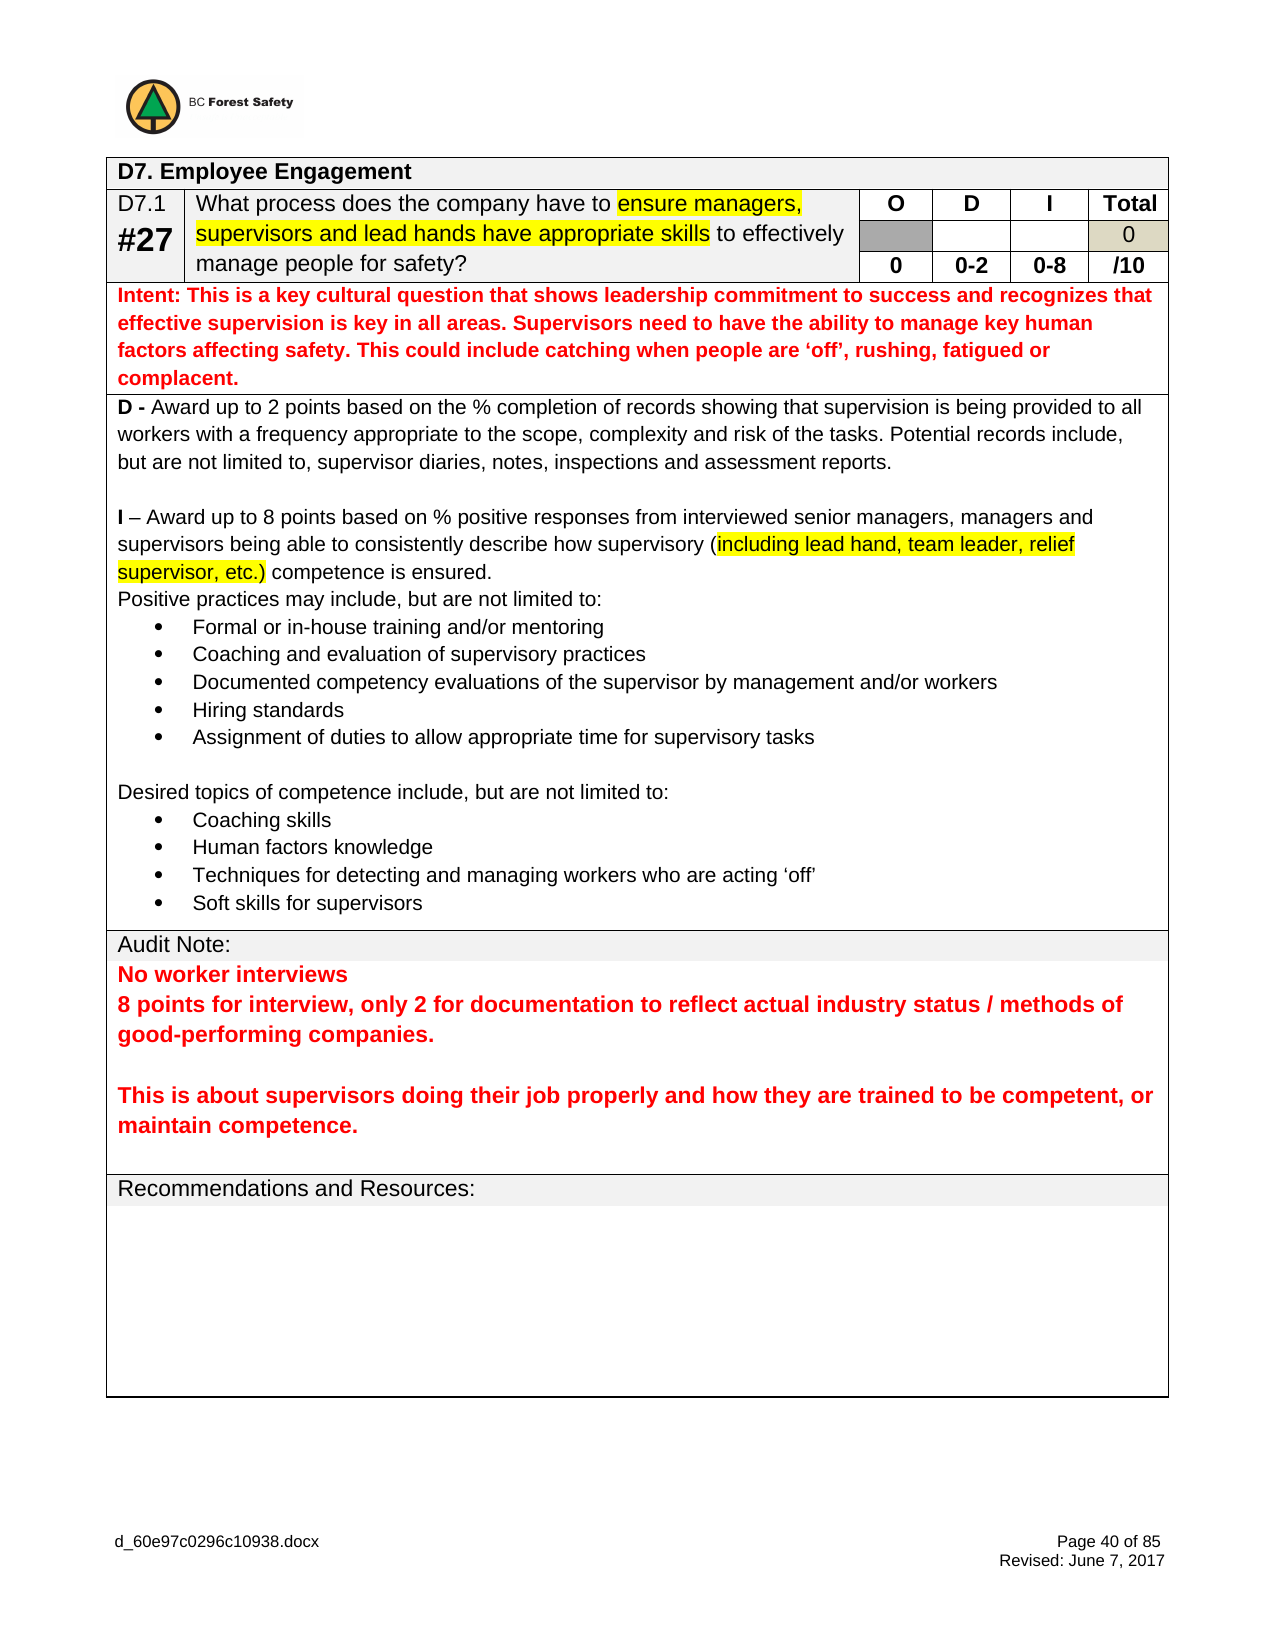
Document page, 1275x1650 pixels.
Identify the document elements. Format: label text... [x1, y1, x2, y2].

table_cell I [1011, 190, 1088, 220]
table_cell Recommendations and Resources: [107, 1175, 1168, 1206]
picture [114, 75, 304, 138]
table_cell /10 [1089, 252, 1168, 282]
table_cell Intent: This is a key cultural question that shows leadership commitment to success and recognizes that effective supervision is key in all areas. Supervisors need to have the ability to manage key human factors affecting safety. This could include catching when people are ‘off’, rushing, fatigued or complacent. [107, 283, 1168, 393]
table_header D7. Employee Engagement [107, 158, 1168, 188]
table_cell D [933, 190, 1010, 220]
table_cell What process does the company have to ensure managers, supervisors and lead hands have appropriate skills to effectively manage people for safety? [185, 190, 859, 282]
table_cell O [860, 190, 932, 220]
table_cell 0 [1089, 221, 1168, 251]
table_cell [107, 1206, 1168, 1396]
table_cell 0-8 [1011, 252, 1088, 282]
table_cell D7.1 #27 [107, 190, 184, 282]
table_cell [933, 221, 1010, 251]
table_cell D - Award up to 2 points based on the % completion of records showing that supervision is being provided to all workers with a frequency appropriate to the scope, complexity and risk of the tasks. Potential records include, but are not limited to, supervisor diaries, notes, inspections and assessment reports. I – Award up to 8 points based on % positive responses from interviewed senior managers, managers and supervisors being able to consistently describe how supervisory (including lead hand, team leader, relief supervisor, etc.) competence is ensured. Positive practices may include, but are not limited to: Formal or in-house training and/or mentoring Coaching and evaluation of supervisory practices Documented competency evaluations of the supervisor by management and/or workers Hiring standards Assignment of duties to allow appropriate time for supervisory tasks Desired topics of competence include, but are not limited to: Coaching skills Human factors knowledge Techniques for detecting and managing workers who are acting ‘off’ Soft skills for supervisors [107, 395, 1168, 930]
table_cell 0 [860, 252, 932, 282]
table_cell Audit Note: [107, 931, 1168, 961]
table_cell No worker interviews 8 points for interview, only 2 for documentation to reflect actual industry status / methods of good-performing companies. This is about supervisors doing their job properly and how they are trained to be competent, or maintain competence. [107, 961, 1168, 1174]
table_cell [860, 221, 932, 251]
table_cell Total [1089, 190, 1168, 220]
table_cell [1011, 221, 1088, 251]
table_cell 0-2 [933, 252, 1010, 282]
